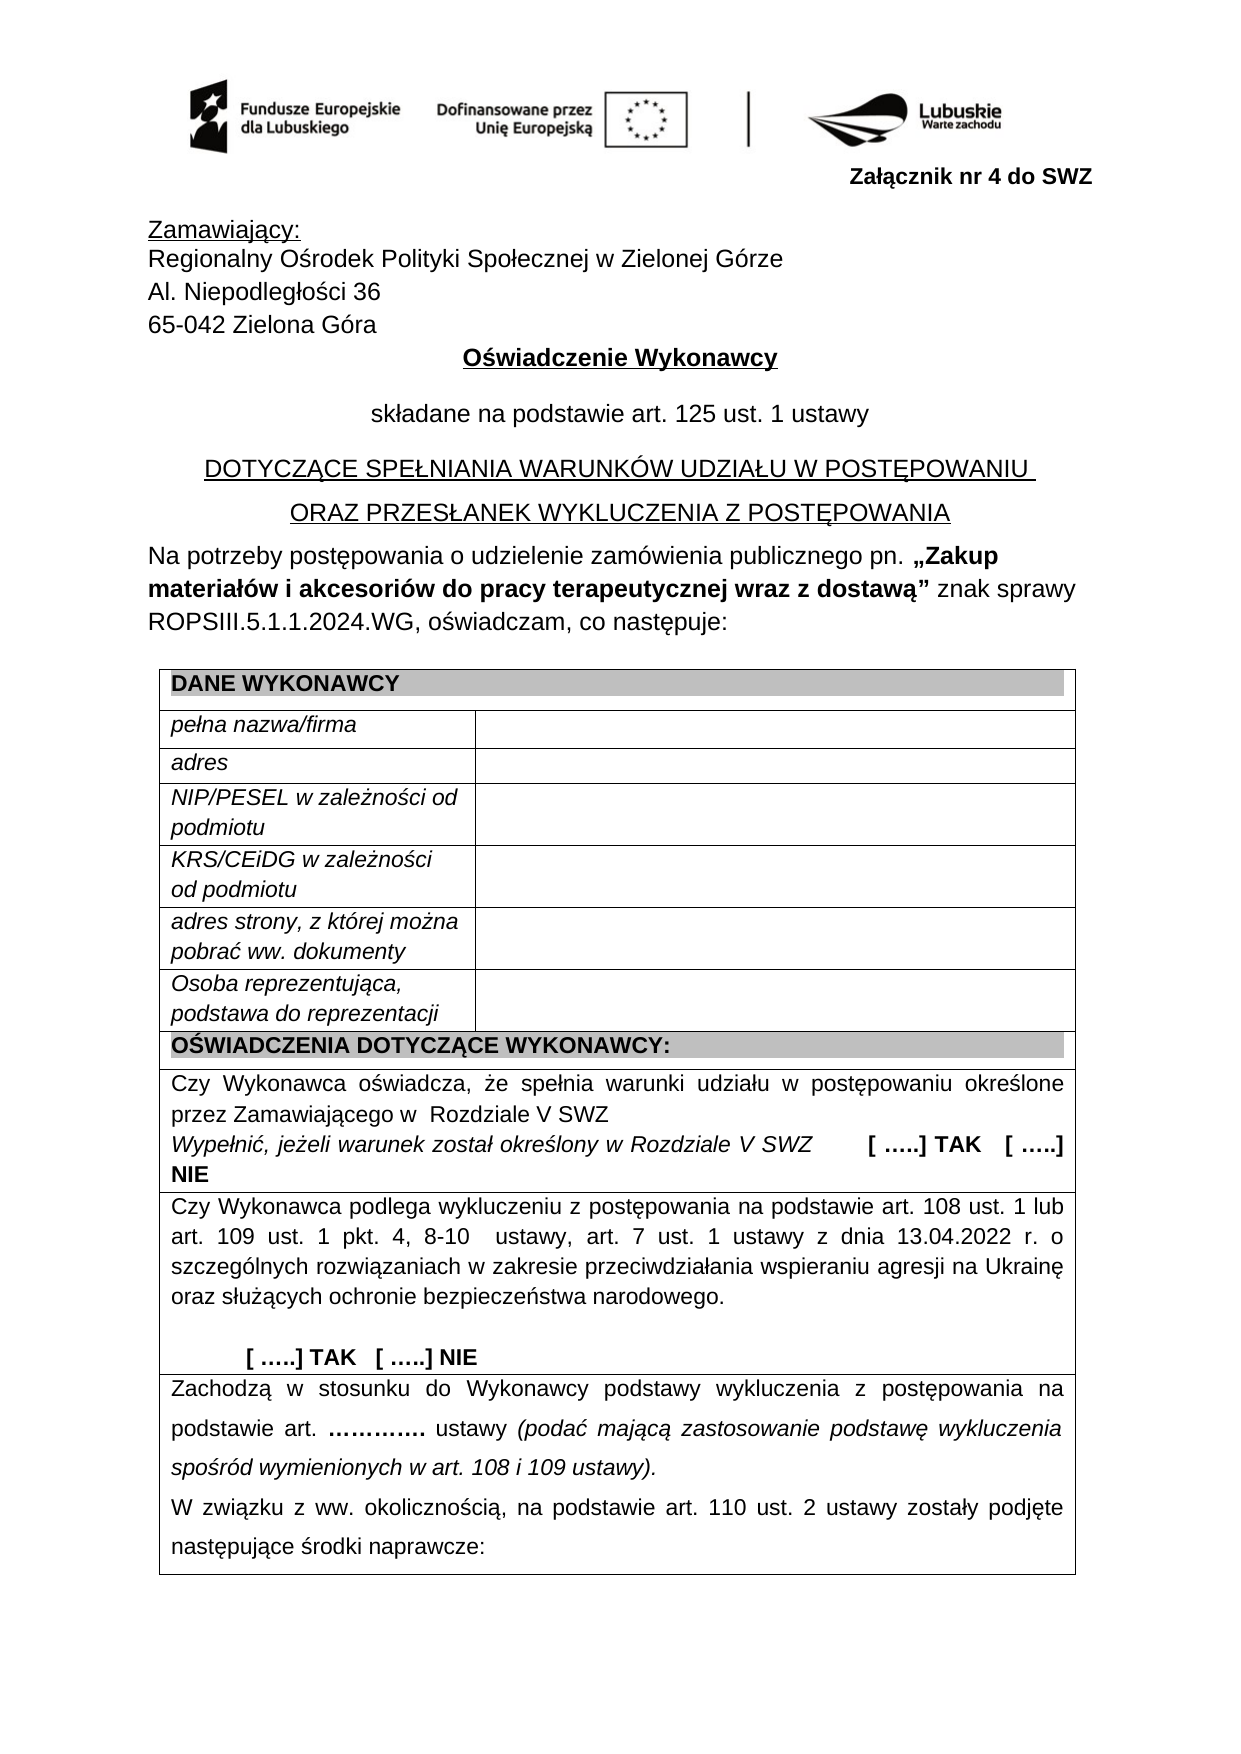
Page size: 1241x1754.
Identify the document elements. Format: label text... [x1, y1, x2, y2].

text DOTYCZĄCE SPEŁNIANIA WARUNKÓW UDZIAŁU W POSTĘPOWANIU ORAZ PRZESŁANEK WYKLUCZENIA Z POSTĘPOWANIA [148, 454, 1092, 526]
table_cell OŚWIADCZENIA DOTYCZĄCE WYKONAWCY: [160, 1032, 1075, 1069]
text Regionalny Ośrodek Polityki Społecznej w Zielonej Górze [148, 244, 1092, 273]
table_cell [476, 749, 1075, 783]
table_cell Osoba reprezentująca, podstawa do reprezentacji [160, 970, 475, 1031]
table_cell [476, 970, 1075, 1031]
table_cell adres strony, z której można pobrać ww. dokumenty [160, 908, 475, 969]
text Załącznik nr 4 do SWZ [177, 163, 1092, 189]
text składane na podstawie art. 125 ust. 1 ustawy [148, 399, 1092, 427]
table_cell [476, 908, 1075, 969]
table_cell Czy Wykonawca podlega wykluczeniu z postępowania na podstawie art. 108 ust. 1 lub art. 109 ust. 1 pkt. 4, 8-10 ustawy, art. 7 ust. 1 ustawy z dnia 13.04.2022 r. o szczególnych rozwiązaniach w zakresie przeciwdziałania wspieraniu agresji na Ukrainę oraz służących ochronie bezpieczeństwa narodowego. [ …..] TAK [ …..] NIE [160, 1193, 1075, 1374]
table_cell [476, 711, 1075, 747]
table_cell [476, 784, 1075, 845]
text 65-042 Zielona Góra [148, 310, 1092, 339]
text Oświadczenie Wykonawcy [148, 343, 1092, 372]
table_cell [476, 846, 1075, 907]
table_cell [160, 1375, 1075, 1574]
text Zamawiający: [148, 215, 1092, 244]
table_header DANE WYKONAWCY [160, 670, 1075, 710]
picture [147, 73, 1040, 163]
table_cell NIP/PESEL w zależności od podmiotu [160, 784, 475, 845]
text Na potrzeby postępowania o udzielenie zamówienia publicznego pn. „Zakup materiałów i akcesoriów do pracy terapeutycznej wraz z dostawą” znak sprawy ROPSIII.5.1.1.2024.WG, oświadczam, co następuje: [148, 541, 1092, 635]
table_cell adres [160, 749, 475, 783]
table_cell KRS/CEiDG w zależności od podmiotu [160, 846, 475, 907]
table_cell pełna nazwa/firma [160, 711, 475, 747]
text Al. Niepodległości 36 [148, 277, 1092, 306]
table_cell Czy Wykonawca oświadcza, że spełnia warunki udziału w postępowaniu określone przez Zamawiającego w Rozdziale V SWZ Wypełnić, jeżeli warunek został określony w Rozdziale V SWZ [ …..] TAK [ …..] NIE [160, 1070, 1075, 1192]
